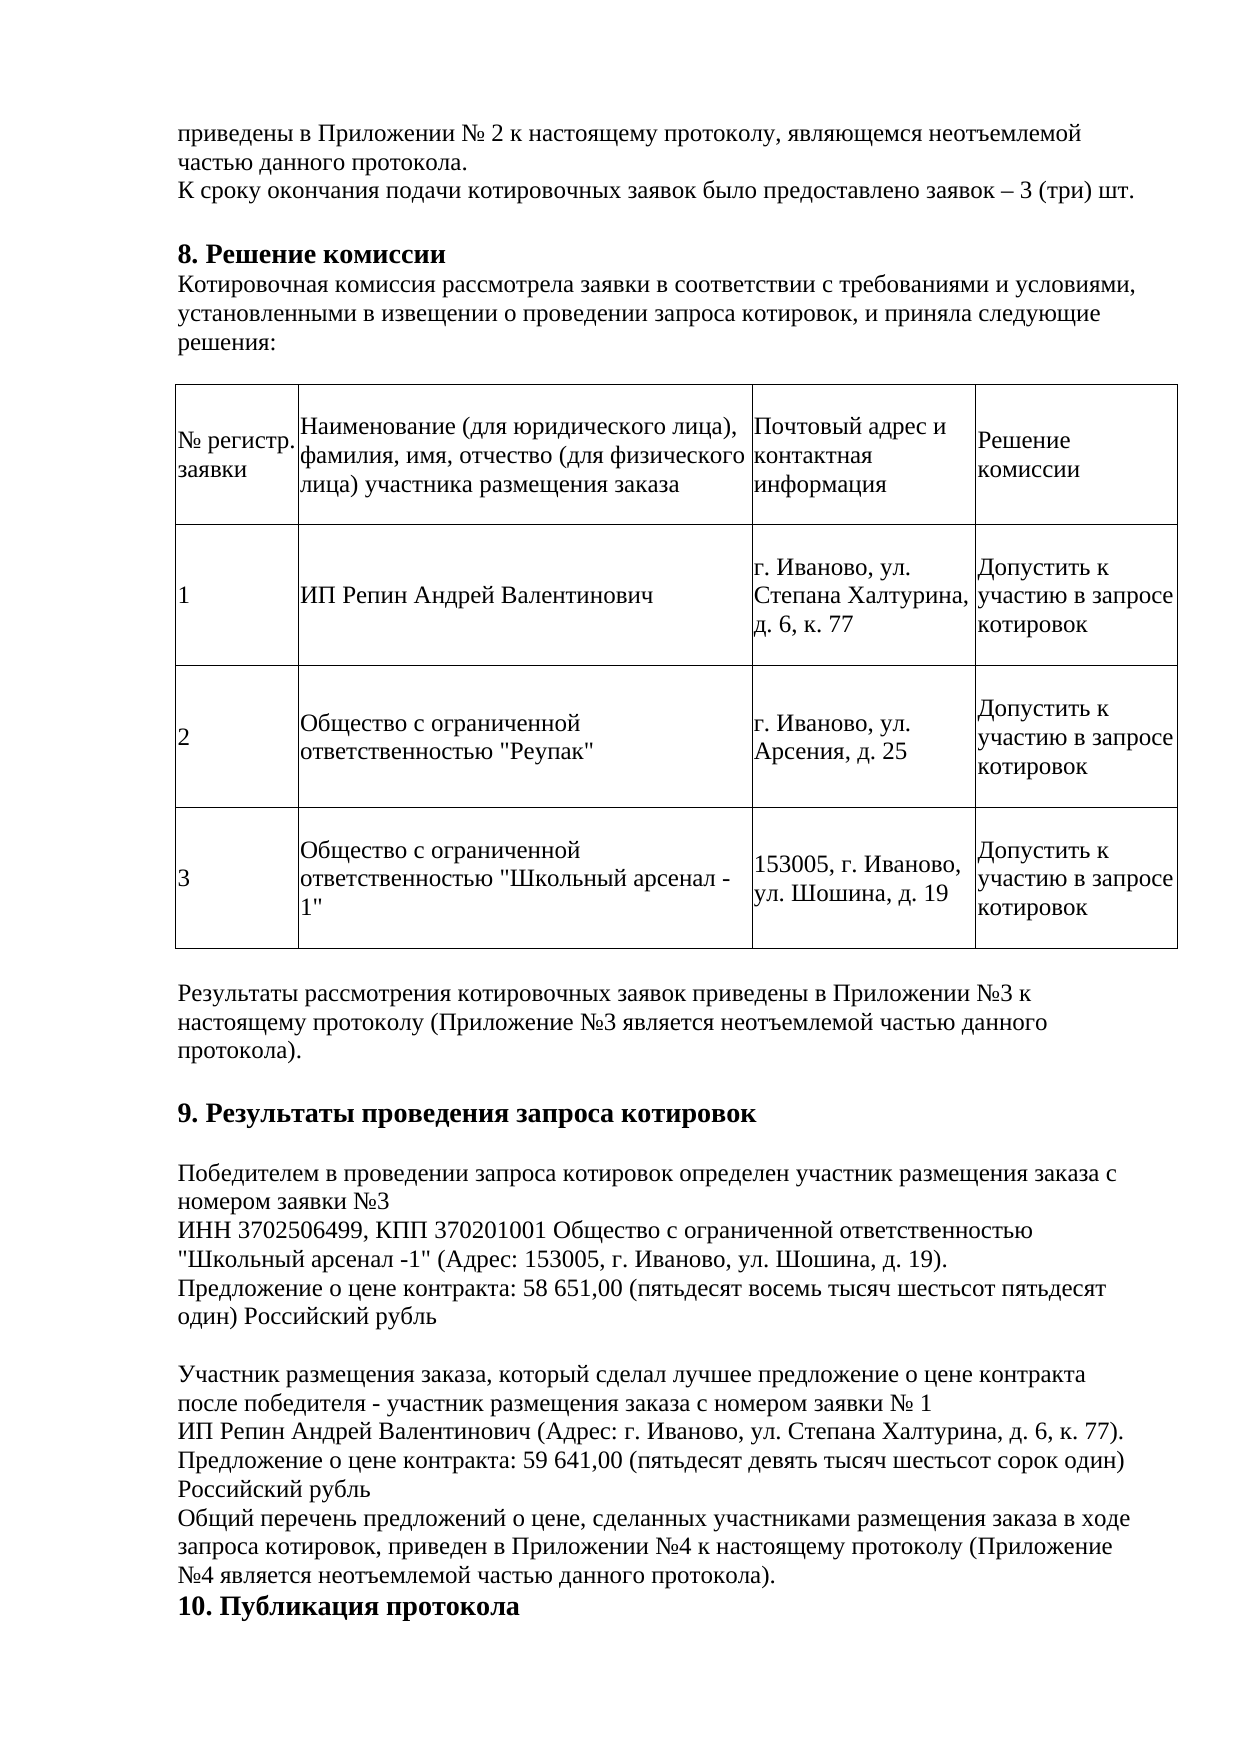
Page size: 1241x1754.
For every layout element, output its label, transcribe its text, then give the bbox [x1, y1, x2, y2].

text К сроку окончания подачи котировочных заявок было предоставлено заявок – 3 (три) шт. [177, 176, 1152, 204]
text 10. Публикация протокола [177, 1589, 1152, 1621]
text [177, 118, 1152, 176]
table_cell 153005, г. Иваново, ул. Шошина, д. 19 [753, 808, 975, 948]
table_cell Допустить к участию в запросе котировок [976, 666, 1177, 807]
table_cell 3 [176, 808, 298, 948]
table_cell Общество с ограниченной ответственностью "Школьный арсенал -1" [299, 808, 752, 948]
table_cell г. Иваново, ул. Степана Халтурина, д. 6, к. 77 [753, 525, 975, 665]
text 9. Результаты проведения запроса котировок [177, 1096, 1152, 1129]
table_cell 2 [176, 666, 298, 807]
text Результаты рассмотрения котировочных заявок приведены в Приложении №3 к настоящему протоколу (Приложение №3 является неотъемлемой частью данного протокола). [177, 978, 1152, 1064]
table_header Наименование (для юридического лица), фамилия, имя, отчество (для физического лица) участника размещения заказа [299, 385, 752, 524]
table_header № регистр. заявки [176, 385, 298, 524]
table_cell 1 [176, 525, 298, 665]
table_cell г. Иваново, ул. Арсения, д. 25 [753, 666, 975, 807]
text Победителем в проведении запроса котировок определен участник размещения заказа с номером заявки №3 ИНН 3702506499, КПП 370201001 Общество с ограниченной ответственностью "Школьный арсенал -1" (Адрес: 153005, г. Иваново, ул. Шошина, д. 19). Предложение о цене контракта: 58 651,00 (пятьдесят восемь тысяч шестьсот пятьдесят один) Российский рубль Участник размещения заказа, который сделал лучшее предложение о цене контракта после победителя - участник размещения заказа с номером заявки № 1 ИП Репин Андрей Валентинович (Адрес: г. Иваново, ул. Степана Халтурина, д. 6, к. 77). Предложение о цене контракта: 59 641,00 (пятьдесят девять тысяч шестьсот сорок один) Российский рубль Общий перечень предложений о цене, сделанных участниками размещения заказа в ходе запроса котировок, приведен в Приложении №4 к настоящему протоколу (Приложение №4 является неотъемлемой частью данного протокола). [177, 1129, 1152, 1589]
table_cell ИП Репин Андрей Валентинович [299, 525, 752, 665]
table_cell Допустить к участию в запросе котировок [976, 808, 1177, 948]
table_header Решение комиссии [976, 385, 1177, 524]
table_cell Общество с ограниченной ответственностью "Реупак" [299, 666, 752, 807]
text Котировочная комиссия рассмотрела заявки в соответствии с требованиями и условиями, установленными в извещении о проведении запроса котировок, и приняла следующие решения: [177, 269, 1152, 355]
table_header Почтовый адрес и контактная информация [753, 385, 975, 524]
text 8. Решение комиссии [177, 237, 1152, 269]
table_cell Допустить к участию в запросе котировок [976, 525, 1177, 665]
